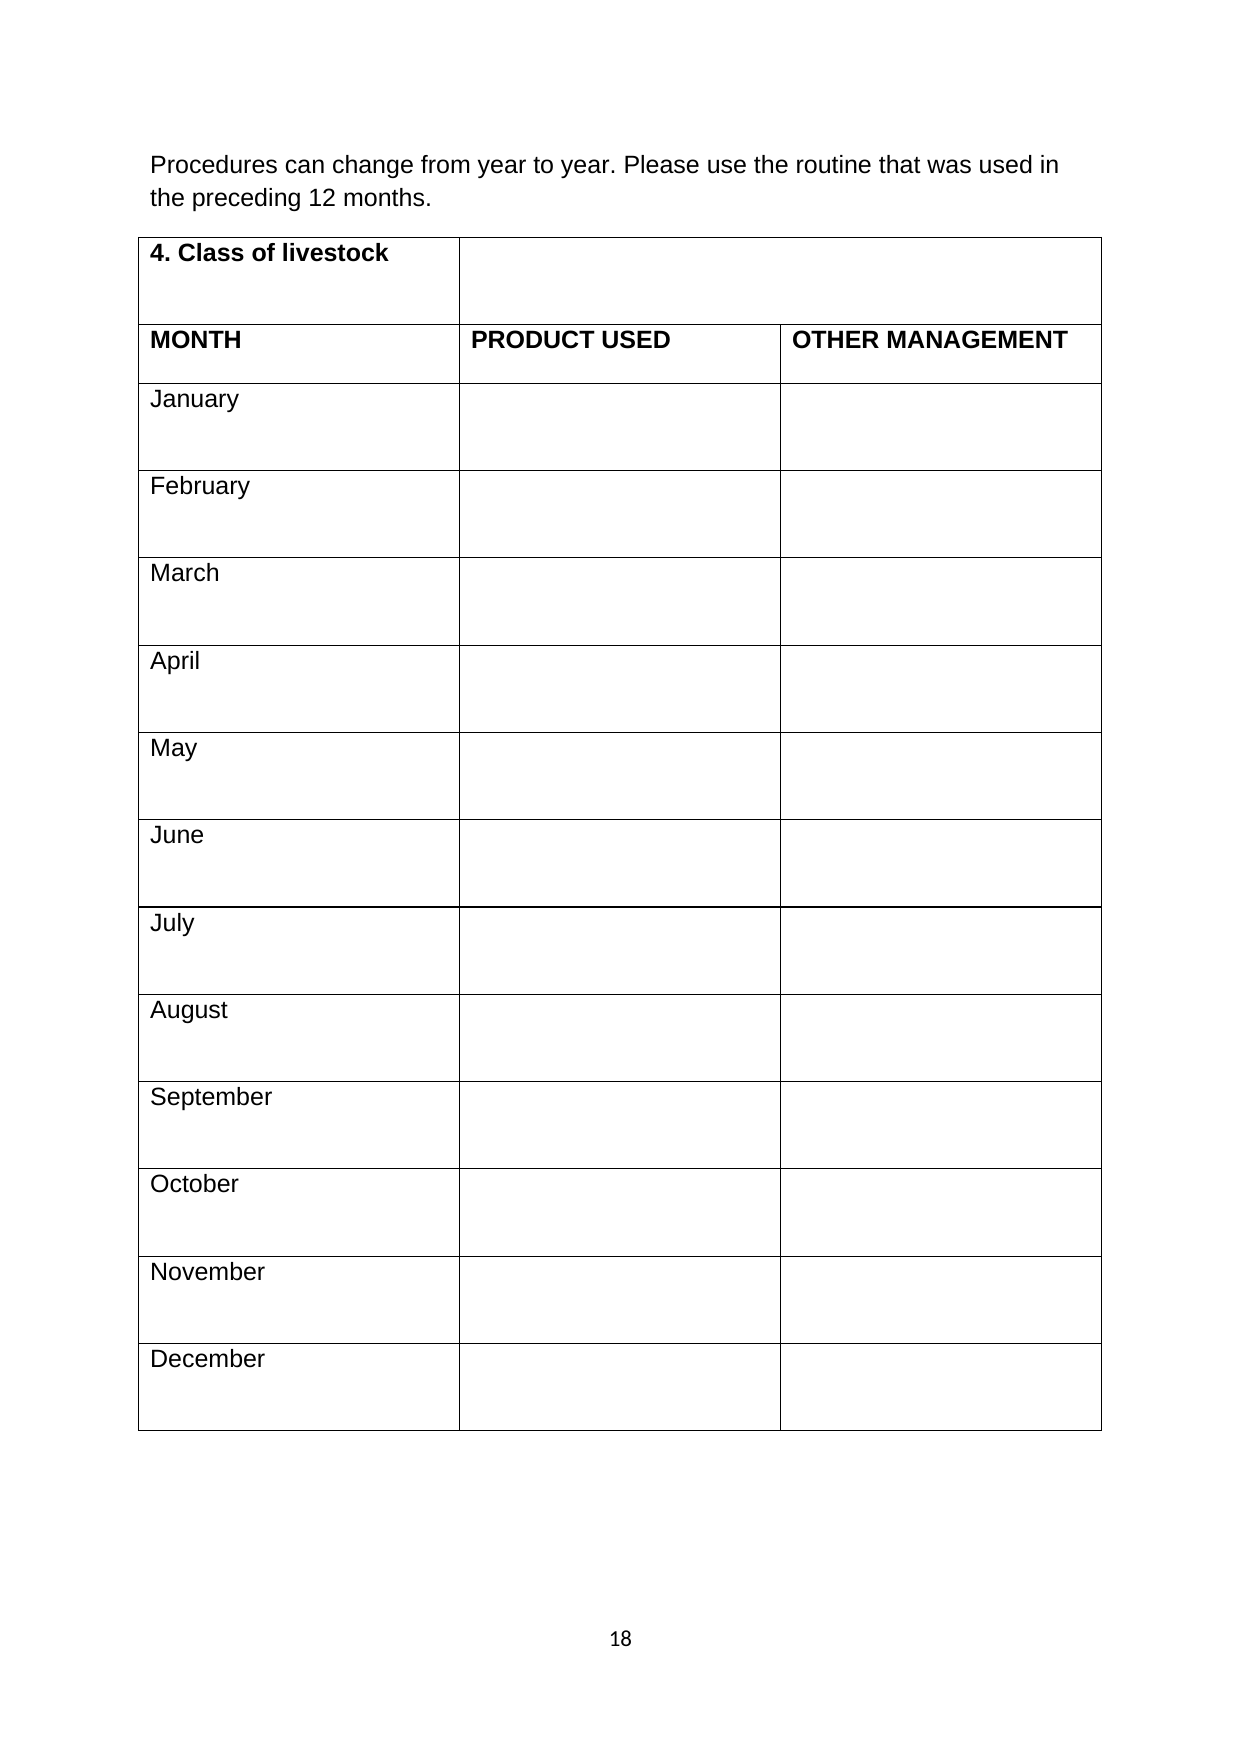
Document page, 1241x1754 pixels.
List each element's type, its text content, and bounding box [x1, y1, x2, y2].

table_cell [460, 558, 780, 644]
table_cell December [139, 1344, 459, 1430]
table_cell [781, 558, 1101, 644]
table_cell November [139, 1257, 459, 1343]
text Procedures can change from year to year. Please use the routine that was used in the preceding 12 months. [150, 150, 1090, 212]
table_cell [781, 995, 1101, 1081]
table_cell [781, 1082, 1101, 1168]
table_cell [460, 1082, 780, 1168]
table_cell PRODUCT USED [460, 325, 780, 383]
table_cell [781, 1344, 1101, 1430]
table_cell May [139, 733, 459, 819]
table_cell June [139, 820, 459, 906]
table_cell October [139, 1169, 459, 1256]
table_cell [781, 908, 1101, 994]
table_cell [781, 820, 1101, 906]
table_cell [460, 733, 780, 819]
table_cell OTHER MANAGEMENT [781, 325, 1101, 383]
table_cell [460, 995, 780, 1081]
table_cell [781, 646, 1101, 732]
table_cell MONTH [139, 325, 459, 383]
table_cell [460, 1257, 780, 1343]
table_cell [781, 1169, 1101, 1256]
table_cell January [139, 384, 459, 470]
table_cell [460, 384, 780, 470]
table_cell [781, 733, 1101, 819]
table_cell February [139, 471, 459, 557]
table_cell March [139, 558, 459, 644]
table_cell April [139, 646, 459, 732]
table_cell [460, 1344, 780, 1430]
table_cell [781, 384, 1101, 470]
table_cell [781, 1257, 1101, 1343]
table_header 4. Class of livestock [139, 238, 459, 324]
table_cell September [139, 1082, 459, 1168]
table_cell [781, 471, 1101, 557]
table_cell [460, 908, 780, 994]
table_cell August [139, 995, 459, 1081]
table_cell [460, 471, 780, 557]
table_header [460, 238, 1101, 324]
table_cell [460, 1169, 780, 1256]
table_cell [460, 646, 780, 732]
table_cell July [139, 908, 459, 994]
table_cell [460, 820, 780, 906]
